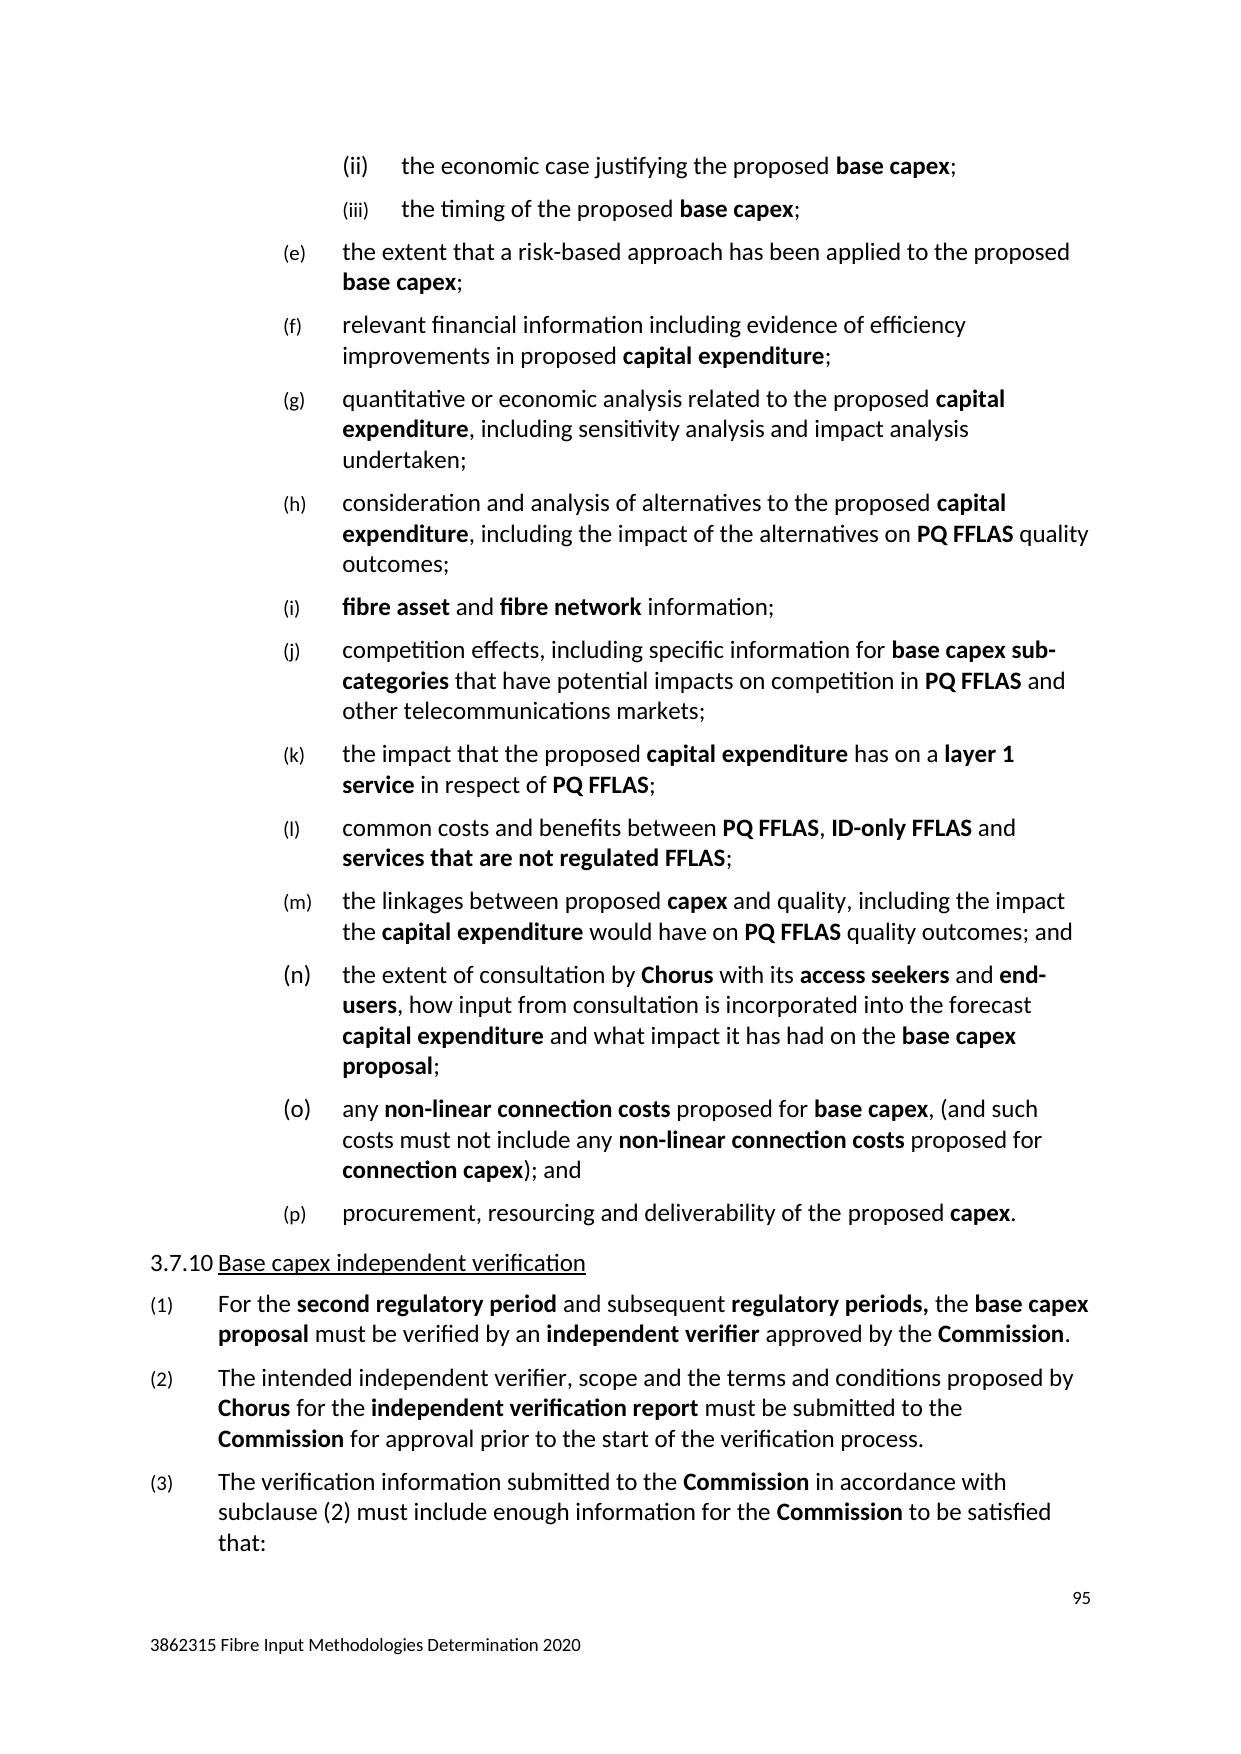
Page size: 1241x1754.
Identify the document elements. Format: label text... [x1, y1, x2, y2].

subtitle relevant financial information including evidence of efficiency improvements in proposed capital expenditure; [283, 309, 1090, 371]
subtitle procurement, resourcing and deliverability of the proposed capex. [283, 1198, 1090, 1228]
subtitle For the second regulatory period and subsequent regulatory periods, the base capex proposal must be verified by an independent verifier approved by the Commission. [150, 1288, 1090, 1349]
subtitle the economic case justifying the proposed base capex; [342, 150, 1090, 181]
subtitle common costs and benefits between PQ FFLAS, ID-only FFLAS and services that are not regulated FFLAS; [283, 812, 1090, 873]
subtitle The verification information submitted to the Commission in accordance with subclause (2) must include enough information for the Commission to be satisfied that: [150, 1466, 1090, 1557]
subtitle the impact that the proposed capital expenditure has on a layer 1 service in respect of PQ FFLAS; [283, 738, 1090, 799]
subtitle consideration and analysis of alternatives to the proposed capital expenditure, including the impact of the alternatives on PQ FFLAS quality outcomes; [283, 487, 1090, 579]
subtitle any non-linear connection costs proposed for base capex, (and such costs must not include any non-linear connection costs proposed for connection capex); and [283, 1093, 1090, 1185]
subtitle Base capex independent verification [150, 1247, 1090, 1277]
subtitle the linkages between proposed capex and quality, including the impact the capital expenditure would have on PQ FFLAS quality outcomes; and [283, 885, 1090, 946]
subtitle the extent that a risk-based approach has been applied to the proposed base capex; [283, 236, 1090, 297]
subtitle The intended independent verifier, scope and the terms and conditions proposed by Chorus for the independent verification report must be submitted to the Commission for approval prior to the start of the verification process. [150, 1362, 1090, 1453]
subtitle fibre asset and fibre network information; [283, 591, 1090, 622]
subtitle the timing of the proposed base capex; [342, 193, 1090, 223]
subtitle the extent of consultation by Chorus with its access seekers and end-users, how input from consultation is incorporated into the forecast capital expenditure and what impact it has had on the base capex proposal; [283, 959, 1090, 1081]
subtitle quantitative or economic analysis related to the proposed capital expenditure, including sensitivity analysis and impact analysis undertaken; [283, 383, 1090, 475]
subtitle competition effects, including specific information for base capex sub-categories that have potential impacts on competition in PQ FFLAS and other telecommunications markets; [283, 634, 1090, 726]
